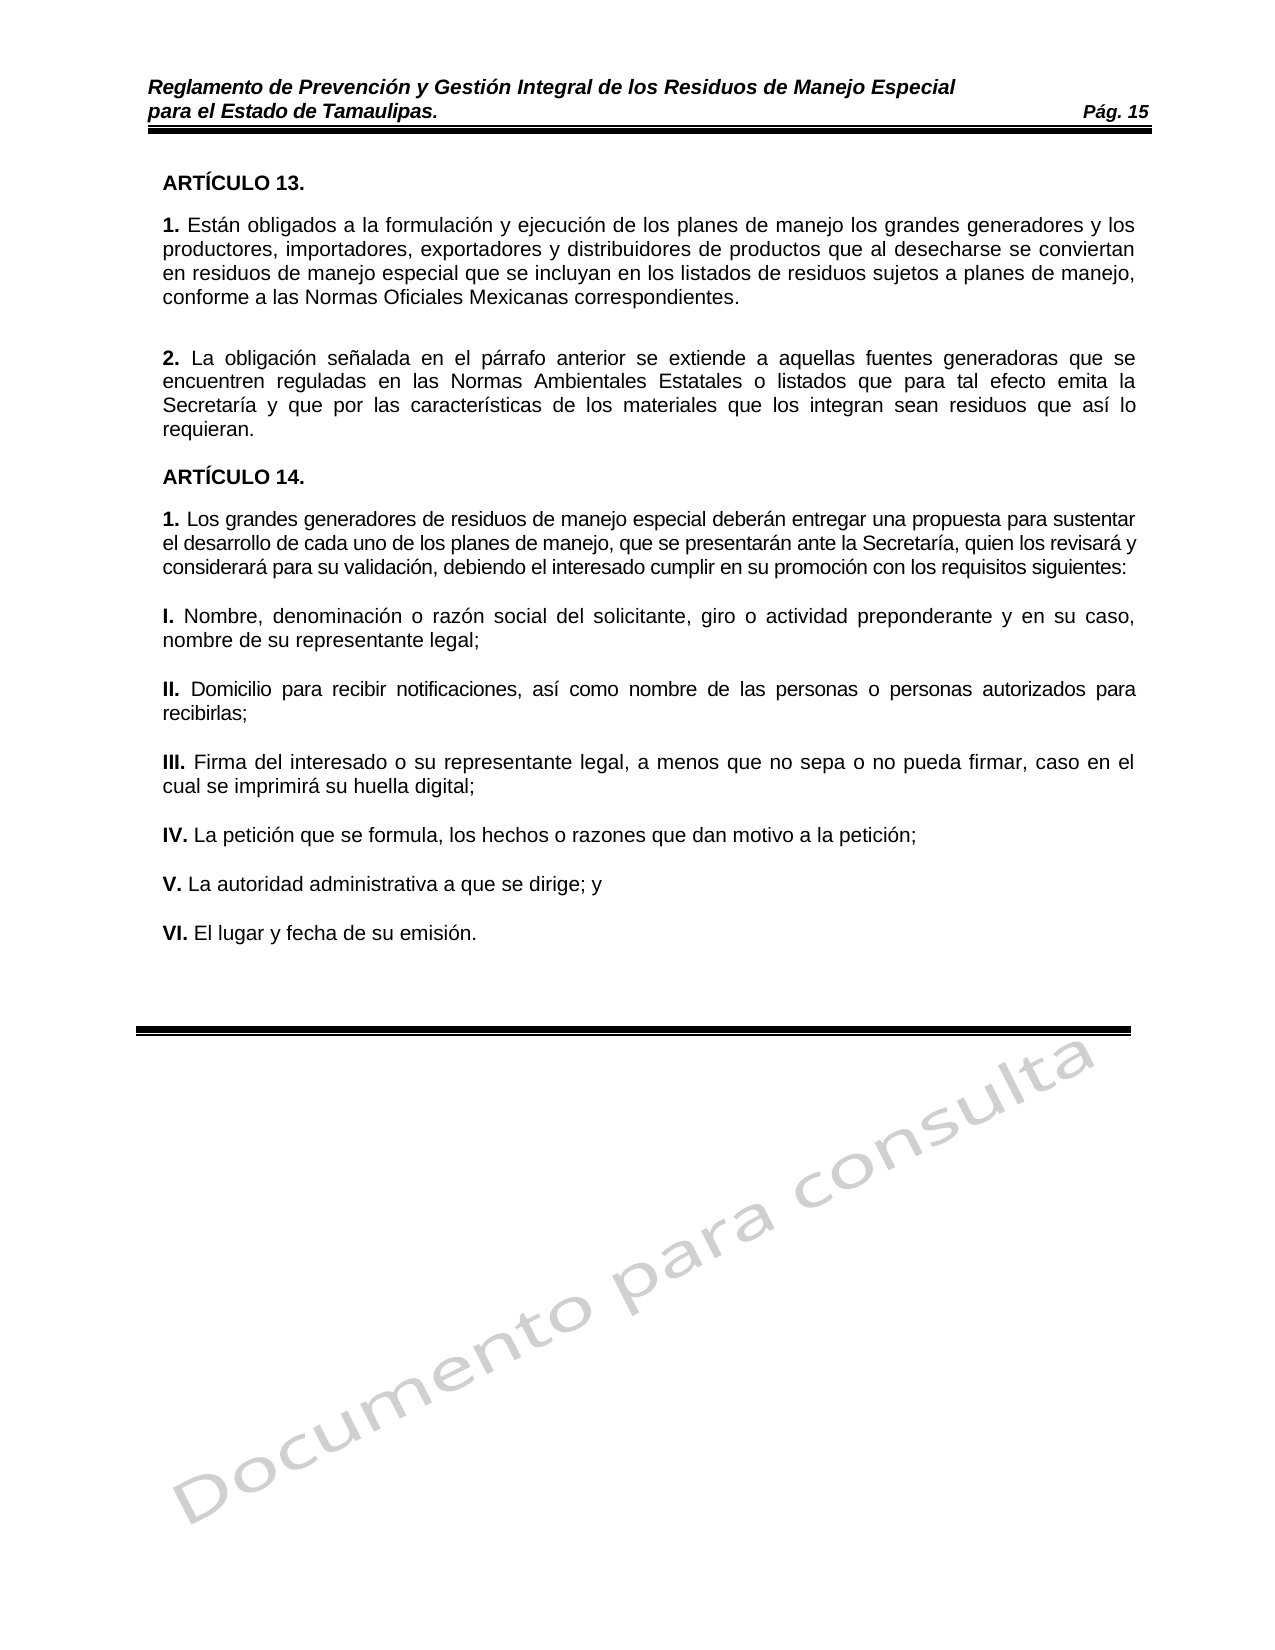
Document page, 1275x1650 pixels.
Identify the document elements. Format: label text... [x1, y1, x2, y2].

text ARTÍCULO 14. [162, 465, 1137, 489]
text 1. Los grandes generadores de residuos de manejo especial deberán entregar una propuesta para sustentar el desarrollo de cada uno de los planes de manejo, que se presentarán ante la Secretaría, quien los revisará y considerará para su validación, debiendo el interesado cumplir en su promoción con los requisitos siguientes: [162, 507, 1137, 579]
text V. La autoridad administrativa a que se dirige; y [162, 872, 1137, 896]
text IV. La petición que se formula, los hechos o razones que dan motivo a la petición; [162, 823, 1137, 847]
text III. Firma del interesado o su representante legal, a menos que no sepa o no pueda firmar, caso en el cual se imprimirá su huella digital; [162, 750, 1137, 798]
text I. Nombre, denominación o razón social del solicitante, giro o actividad preponderante y en su caso, nombre de su representante legal; [162, 604, 1137, 652]
text VI. El lugar y fecha de su emisión. [162, 921, 1137, 945]
text II. Domicilio para recibir notificaciones, así como nombre de las personas o personas autorizados para recibirlas; [162, 677, 1137, 725]
text 1. Están obligados a la formulación y ejecución de los planes de manejo los grandes generadores y los productores, importadores, exportadores y distribuidores de productos que al desecharse se conviertan en residuos de manejo especial que se incluyan en los listados de residuos sujetos a planes de manejo, conforme a las Normas Oficiales Mexicanas correspondientes. [162, 213, 1137, 309]
text ARTÍCULO 13. [162, 171, 1137, 195]
text 2. La obligación señalada en el párrafo anterior se extiende a aquellas fuentes generadoras que se encuentren reguladas en las Normas Ambientales Estatales o listados que para tal efecto emita la Secretaría y que por las características de los materiales que los integran sean residuos que así lo requieran. [162, 345, 1137, 441]
